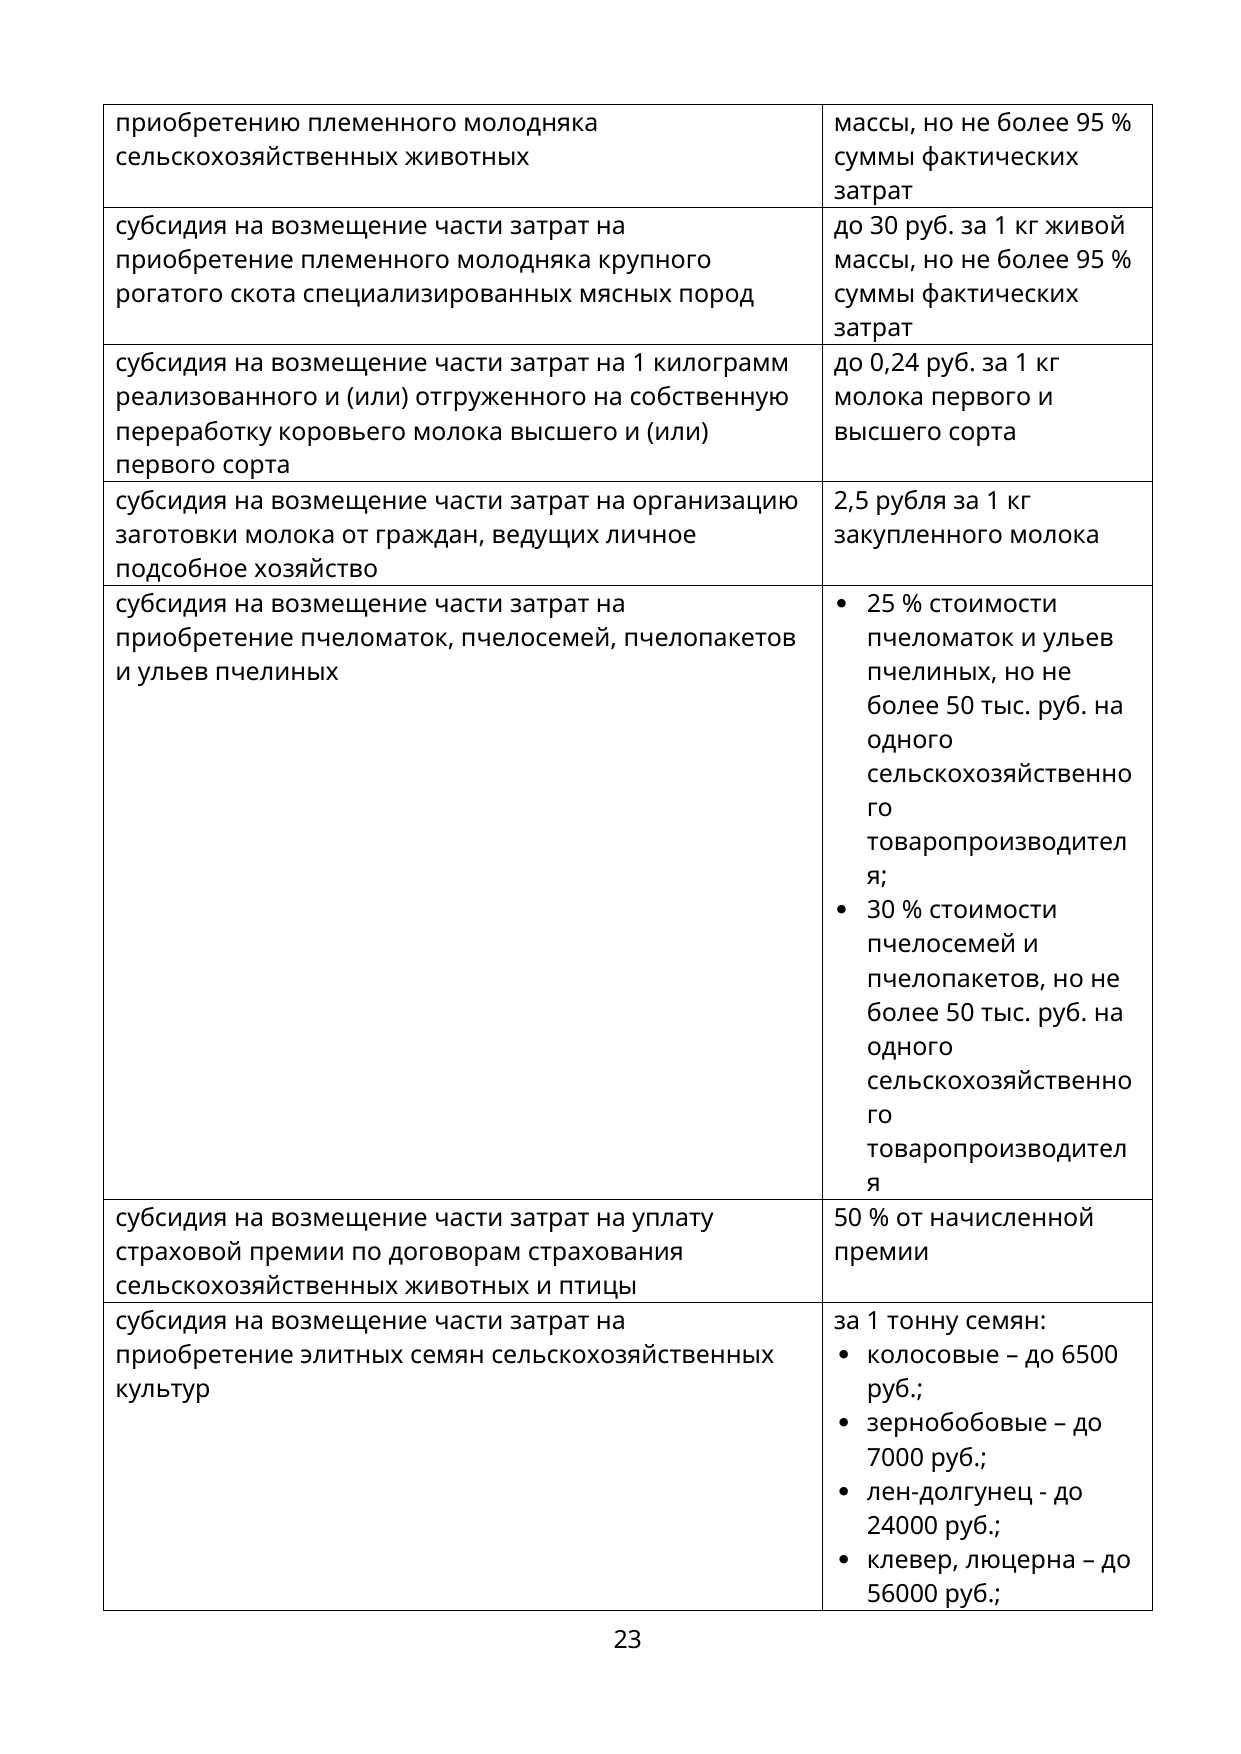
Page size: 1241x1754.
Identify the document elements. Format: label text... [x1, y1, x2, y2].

table_cell субсидия на возмещение части затрат на организацию заготовки молока от граждан, ведущих личное подсобное хозяйство [104, 482, 822, 584]
table_cell субсидия на возмещение части затрат на приобретение племенного молодняка крупного рогатого скота специализированных мясных пород [104, 208, 822, 344]
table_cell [104, 105, 822, 207]
table_cell 2,5 рубля за 1 кг закупленного молока [823, 482, 1152, 584]
table_cell субсидия на возмещение части затрат на 1 килограмм реализованного и (или) отгруженного на собственную переработку коровьего молока высшего и (или) первого сорта [104, 345, 822, 481]
table_cell до 30 руб. за 1 кг живой массы, но не более 95 % суммы фактических затрат [823, 208, 1152, 344]
table_cell 25 % стоимости пчеломаток и ульев пчелиных, но не более 50 тыс. руб. на одного сельскохозяйственного товаропроизводителя; 30 % стоимости пчелосемей и пчелопакетов, но не более 50 тыс. руб. на одного сельскохозяйственного товаропроизводителя [823, 586, 1152, 1199]
table_cell 50 % от начисленной премии [823, 1200, 1152, 1302]
table_cell до 0,24 руб. за 1 кг молока первого и высшего сорта [823, 345, 1152, 481]
table_cell субсидия на возмещение части затрат на уплату страховой премии по договорам страхования сельскохозяйственных животных и птицы [104, 1200, 822, 1302]
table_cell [823, 1303, 1152, 1609]
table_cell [104, 1303, 822, 1609]
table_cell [823, 105, 1152, 207]
table_cell субсидия на возмещение части затрат на приобретение пчеломаток, пчелосемей, пчелопакетов и ульев пчелиных [104, 586, 822, 1199]
